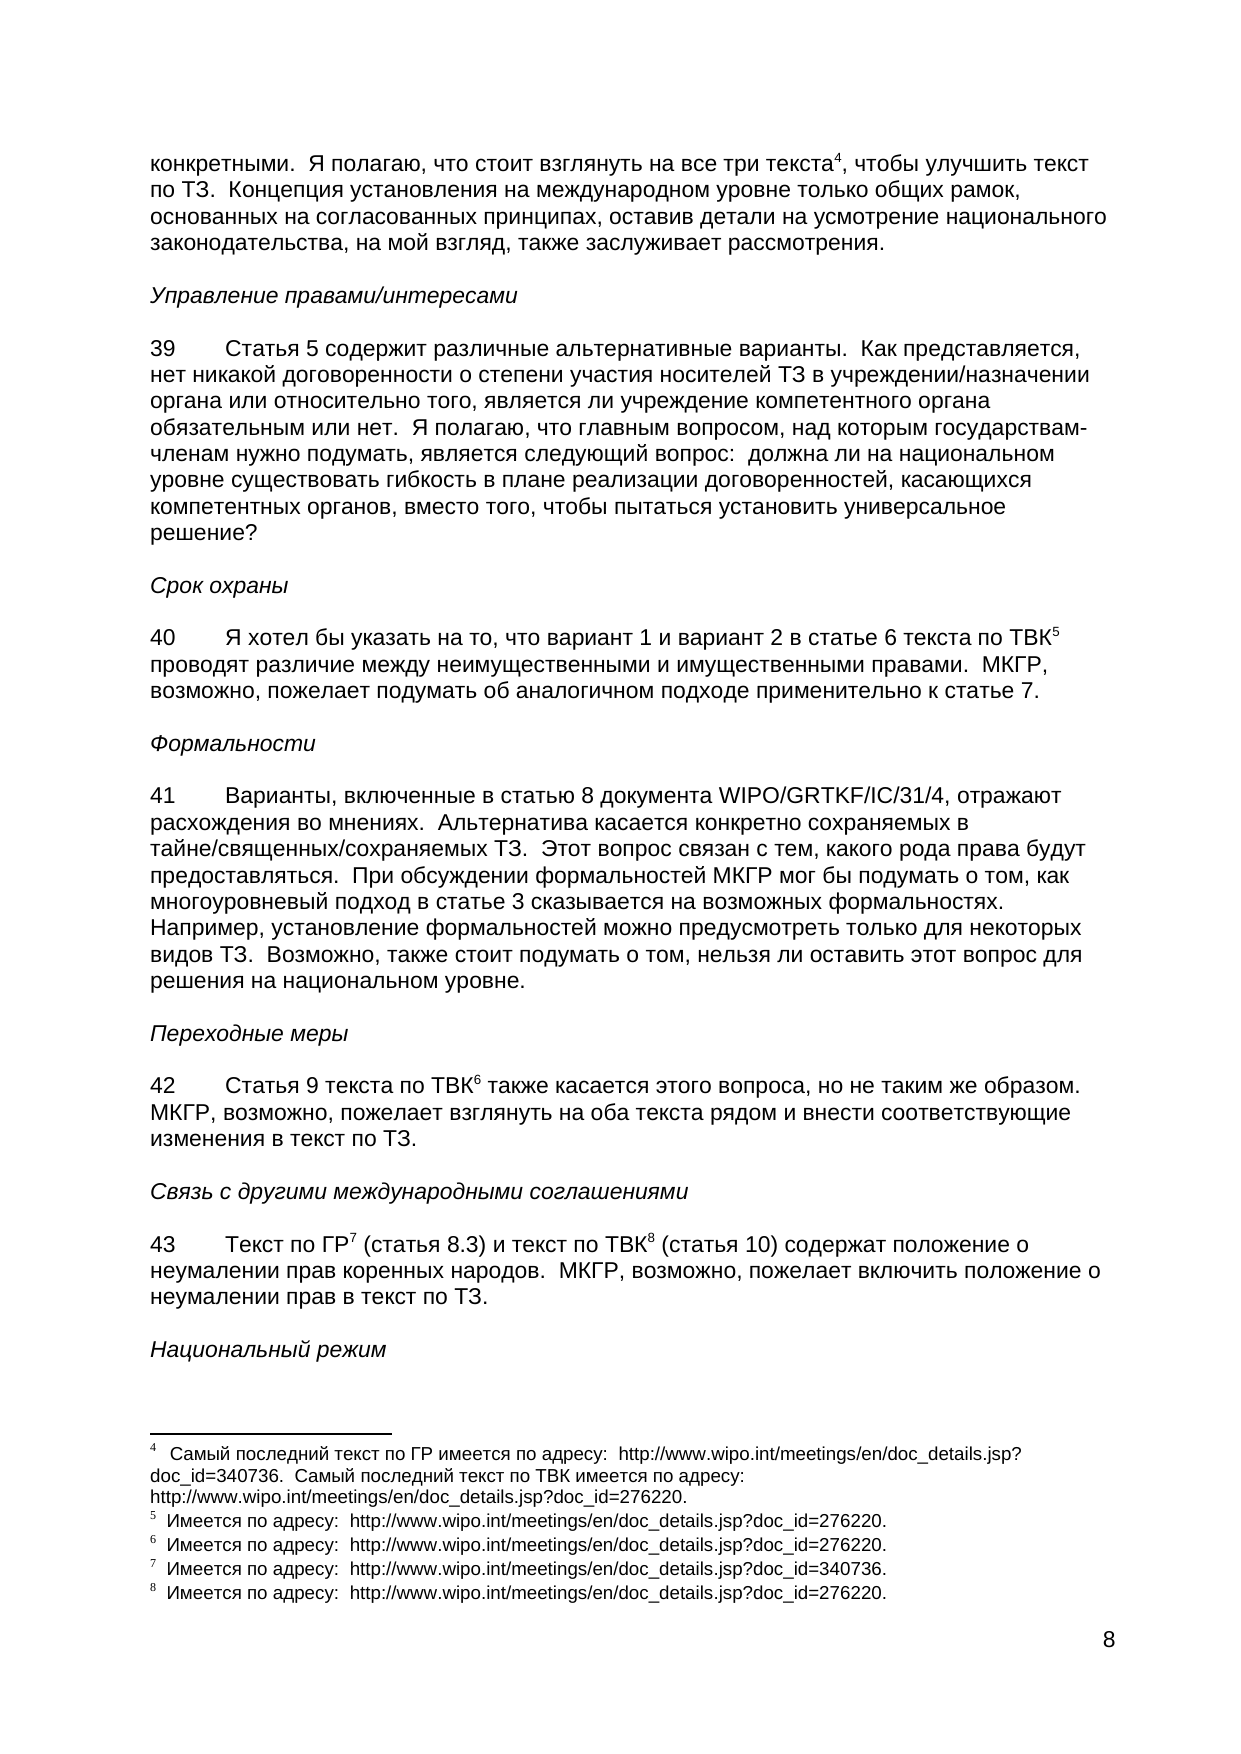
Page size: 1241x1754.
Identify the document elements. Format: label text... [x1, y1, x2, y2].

text Статья 5 содержит различные альтернативные варианты. Как представляется, нет никакой договоренности о степени участия носителей ТЗ в учреждении/назначении органа или относительно того, является ли учреждение компетентного органа обязательным или нет. Я полагаю, что главным вопросом, над которым государствам-членам нужно подумать, является следующий вопрос: должна ли на национальном уровне существовать гибкость в плане реализации договоренностей, касающихся компетентных органов, вместо того, чтобы пытаться установить универсальное решение? [150, 334, 1115, 545]
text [150, 150, 1115, 255]
text Формальности [150, 730, 1115, 756]
text Управление правами/интересами [150, 282, 1115, 308]
text Статья 9 текста по ТВК также касается этого вопроса, но не таким же образом. МКГР, возможно, пожелает взглянуть на оба текста рядом и внести соответствующие изменения в текст по ТЗ. [150, 1072, 1115, 1151]
text Варианты, включенные в статью 8 документа WIPO/GRTKF/IC/31/4, отражают расхождения во мнениях. Альтернатива касается конкретно сохраняемых в тайне/священных/сохраняемых ТЗ. Этот вопрос связан с тем, какого рода права будут предоставляться. При обсуждении формальностей МКГР мог бы подумать о том, как многоуровневый подход в статье 3 сказывается на возможных формальностях. Например, установление формальностей можно предусмотреть только для некоторых видов ТЗ. Возможно, также стоит подумать о том, нельзя ли оставить этот вопрос для решения на национальном уровне. [150, 782, 1115, 993]
text Я хотел бы указать на то, что вариант 1 и вариант 2 в статье 6 текста по ТВК проводят различие между неимущественными и имущественными правами. МКГР, возможно, пожелает подумать об аналогичном подходе применительно к статье 7. [150, 624, 1115, 703]
text Национальный режим [150, 1336, 1115, 1362]
text Срок охраны [150, 572, 1115, 598]
text Текст по ГР (статья 8.3) и текст по ТВК (статья 10) содержат положение о неумалении прав коренных народов. МКГР, возможно, пожелает включить положение о неумалении прав в текст по ТЗ. [150, 1231, 1115, 1309]
text Связь с другими международными соглашениями [150, 1178, 1115, 1204]
text Переходные меры [150, 1020, 1115, 1046]
